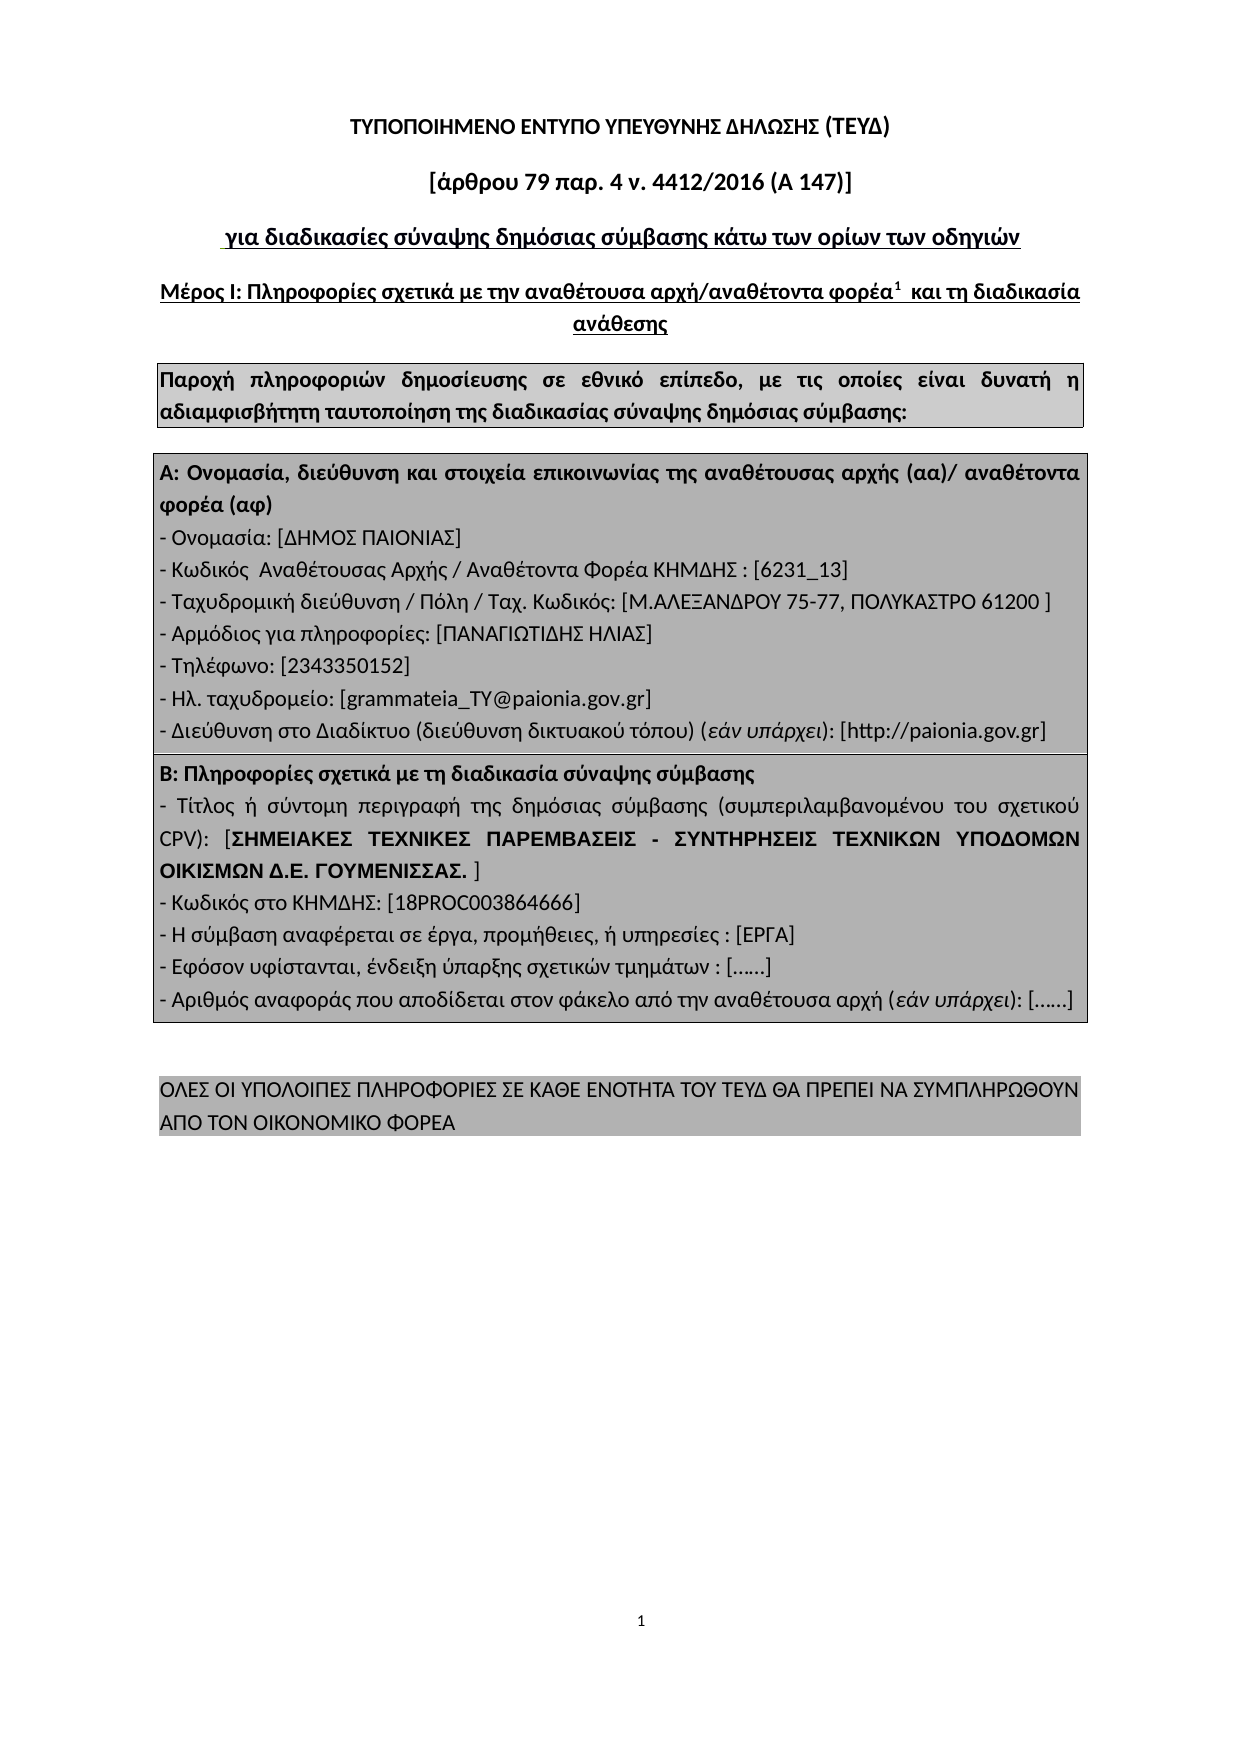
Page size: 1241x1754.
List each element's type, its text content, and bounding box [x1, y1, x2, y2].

text για διαδικασίες σύναψης δημόσιας σύμβασης κάτω των ορίων των οδηγιών [159, 222, 1081, 252]
text [άρθρου 79 παρ. 4 ν. 4412/2016 (Α 147)] [159, 166, 1081, 196]
table_cell Β: Πληροφορίες σχετικά με τη διαδικασία σύναψης σύμβασης - Τίτλος ή σύντομη περιγραφή της δημόσιας σύμβασης (συμπεριλαμβανομένου του σχετικού CPV): [ΣΗΜΕΙΑΚΕΣ ΤΕΧΝΙΚΕΣ ΠΑΡΕΜΒΑΣΕΙΣ - ΣΥΝΤΗΡΗΣΕΙΣ ΤΕΧΝΙΚΩΝ ΥΠΟΔΟΜΩΝ ΟΙΚΙΣΜΩΝ Δ.Ε. ΓΟΥΜΕΝΙΣΣΑΣ. ] - Κωδικός στο ΚΗΜΔΗΣ: [18PROC003864666] - Η σύμβαση αναφέρεται σε έργα, προμήθειες, ή υπηρεσίες : [ΕΡΓΑ] - Εφόσον υφίστανται, ένδειξη ύπαρξης σχετικών τμημάτων : [……] - Αριθμός αναφοράς που αποδίδεται στον φάκελο από την αναθέτουσα αρχή (εάν υπάρχει): [……] [154, 755, 1087, 1022]
text Παροχή πληροφοριών δημοσίευσης σε εθνικό επίπεδο, με τις οποίες είναι δυνατή η αδιαμφισβήτητη ταυτοποίηση της διαδικασίας σύναψης δημόσιας σύμβασης: [158, 364, 1083, 427]
text ΤΥΠΟΠΟΙΗΜΕΝΟ ΕΝΤΥΠΟ ΥΠΕΥΘΥΝΗΣ ΔΗΛΩΣΗΣ (TEΥΔ) [159, 110, 1081, 140]
text Μέρος Ι: Πληροφορίες σχετικά με την αναθέτουσα αρχή/αναθέτοντα φορέα και τη διαδικασία ανάθεσης [159, 277, 1081, 338]
text ΟΛΕΣ ΟΙ ΥΠΟΛΟΙΠΕΣ ΠΛΗΡΟΦΟΡΙΕΣ ΣΕ ΚΑΘΕ ΕΝΟΤΗΤΑ ΤΟΥ ΤΕΥΔ ΘΑ ΠΡΕΠΕΙ ΝΑ ΣΥΜΠΛΗΡΩΘΟΥΝ ΑΠΟ ΤΟΝ ΟΙΚΟΝΟΜΙΚΟ ΦΟΡΕΑ [159, 1076, 1081, 1136]
table_header Α: Ονομασία, διεύθυνση και στοιχεία επικοινωνίας της αναθέτουσας αρχής (αα)/ αναθέτοντα φορέα (αφ) - Ονομασία: [ΔΗΜΟΣ ΠΑΙΟΝΙΑΣ] - Κωδικός Αναθέτουσας Αρχής / Αναθέτοντα Φορέα ΚΗΜΔΗΣ : [6231_13] - Ταχυδρομική διεύθυνση / Πόλη / Ταχ. Κωδικός: [Μ.ΑΛΕΞΑΝΔΡΟΥ 75-77, ΠΟΛΥΚΑΣΤΡΟ 61200 ] - Αρμόδιος για πληροφορίες: [ΠΑΝΑΓΙΩΤΙΔΗΣ ΗΛΙΑΣ] - Τηλέφωνο: [2343350152] - Ηλ. ταχυδρομείο: [grammateia_TY@paionia.gov.gr] - Διεύθυνση στο Διαδίκτυο (διεύθυνση δικτυακού τόπου) (εάν υπάρχει): [http://paionia.gov.gr] [154, 454, 1087, 753]
